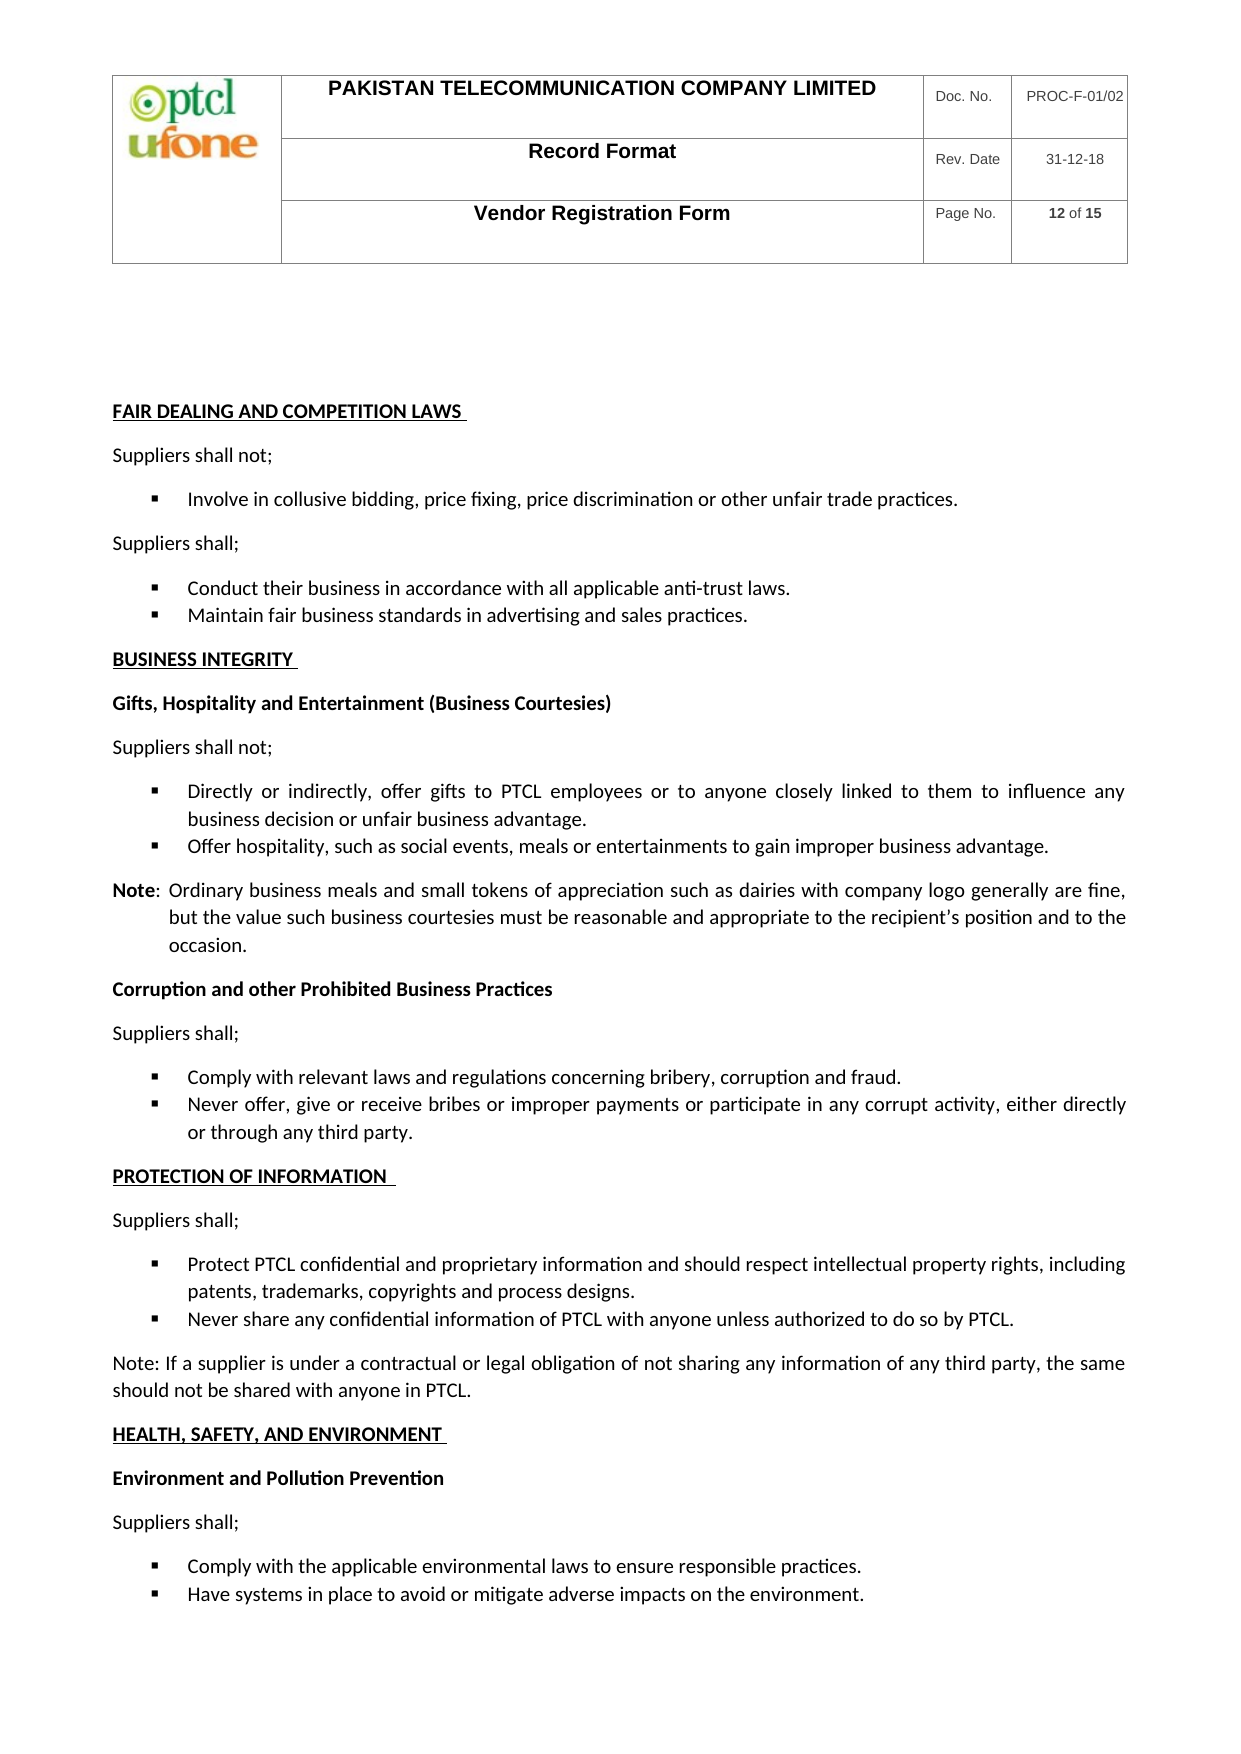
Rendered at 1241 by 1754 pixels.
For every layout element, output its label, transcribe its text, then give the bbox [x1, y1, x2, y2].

list Comply with the applicable environmental laws to ensure responsible practices. [150, 1554, 1128, 1579]
text Suppliers shall; [112, 1509, 1128, 1535]
text FAIR DEALING AND COMPETITION LAWS [112, 398, 1128, 424]
picture [122, 76, 260, 160]
list Have systems in place to avoid or mitigate adverse impacts on the environment. [150, 1581, 1128, 1606]
text Suppliers shall not; [112, 442, 1128, 468]
text HEALTH, SAFETY, AND ENVIRONMENT [112, 1421, 1128, 1447]
list Protect PTCL confidential and proprietary information and should respect intellectual property rights, including patents, trademarks, copyrights and process designs. [150, 1251, 1128, 1304]
list Maintain fair business standards in advertising and sales practices. [150, 602, 1128, 627]
text BUSINESS INTEGRITY [112, 646, 1128, 672]
list Involve in collusive bidding, price fixing, price discrimination or other unfair trade practices. [150, 487, 1128, 512]
text Gifts, Hospitality and Entertainment (Business Courtesies) [112, 690, 1128, 716]
text Suppliers shall; [112, 531, 1128, 556]
list Never share any confidential information of PTCL with anyone unless authorized to do so by PTCL. [150, 1306, 1128, 1331]
text Suppliers shall; [112, 1020, 1128, 1046]
text Environment and Pollution Prevention [112, 1466, 1128, 1491]
list Offer hospitality, such as social events, meals or entertainments to gain improper business advantage. [150, 833, 1128, 858]
text PROTECTION OF INFORMATION [112, 1163, 1128, 1188]
text Note: If a supplier is under a contractual or legal obligation of not sharing any information of any third party, the same should not be shared with anyone in PTCL. [112, 1350, 1128, 1403]
text Note: Ordinary business meals and small tokens of appreciation such as dairies with company logo generally are fine, but the value such business courtesies must be reasonable and appropriate to the recipient’s position and to the occasion. [112, 877, 1128, 957]
text Corruption and other Prohibited Business Practices [112, 976, 1128, 1001]
list Comply with relevant laws and regulations concerning bribery, corruption and fraud. [150, 1064, 1128, 1089]
text Suppliers shall; [112, 1207, 1128, 1232]
list Conduct their business in accordance with all applicable anti-trust laws. [150, 575, 1128, 600]
list Directly or indirectly, offer gifts to PTCL employees or to anyone closely linked to them to influence any business decision or unfair business advantage. [150, 778, 1128, 831]
text Suppliers shall not; [112, 734, 1128, 760]
list Never offer, give or receive bribes or improper payments or participate in any corrupt activity, either directly or through any third party. [150, 1092, 1128, 1144]
